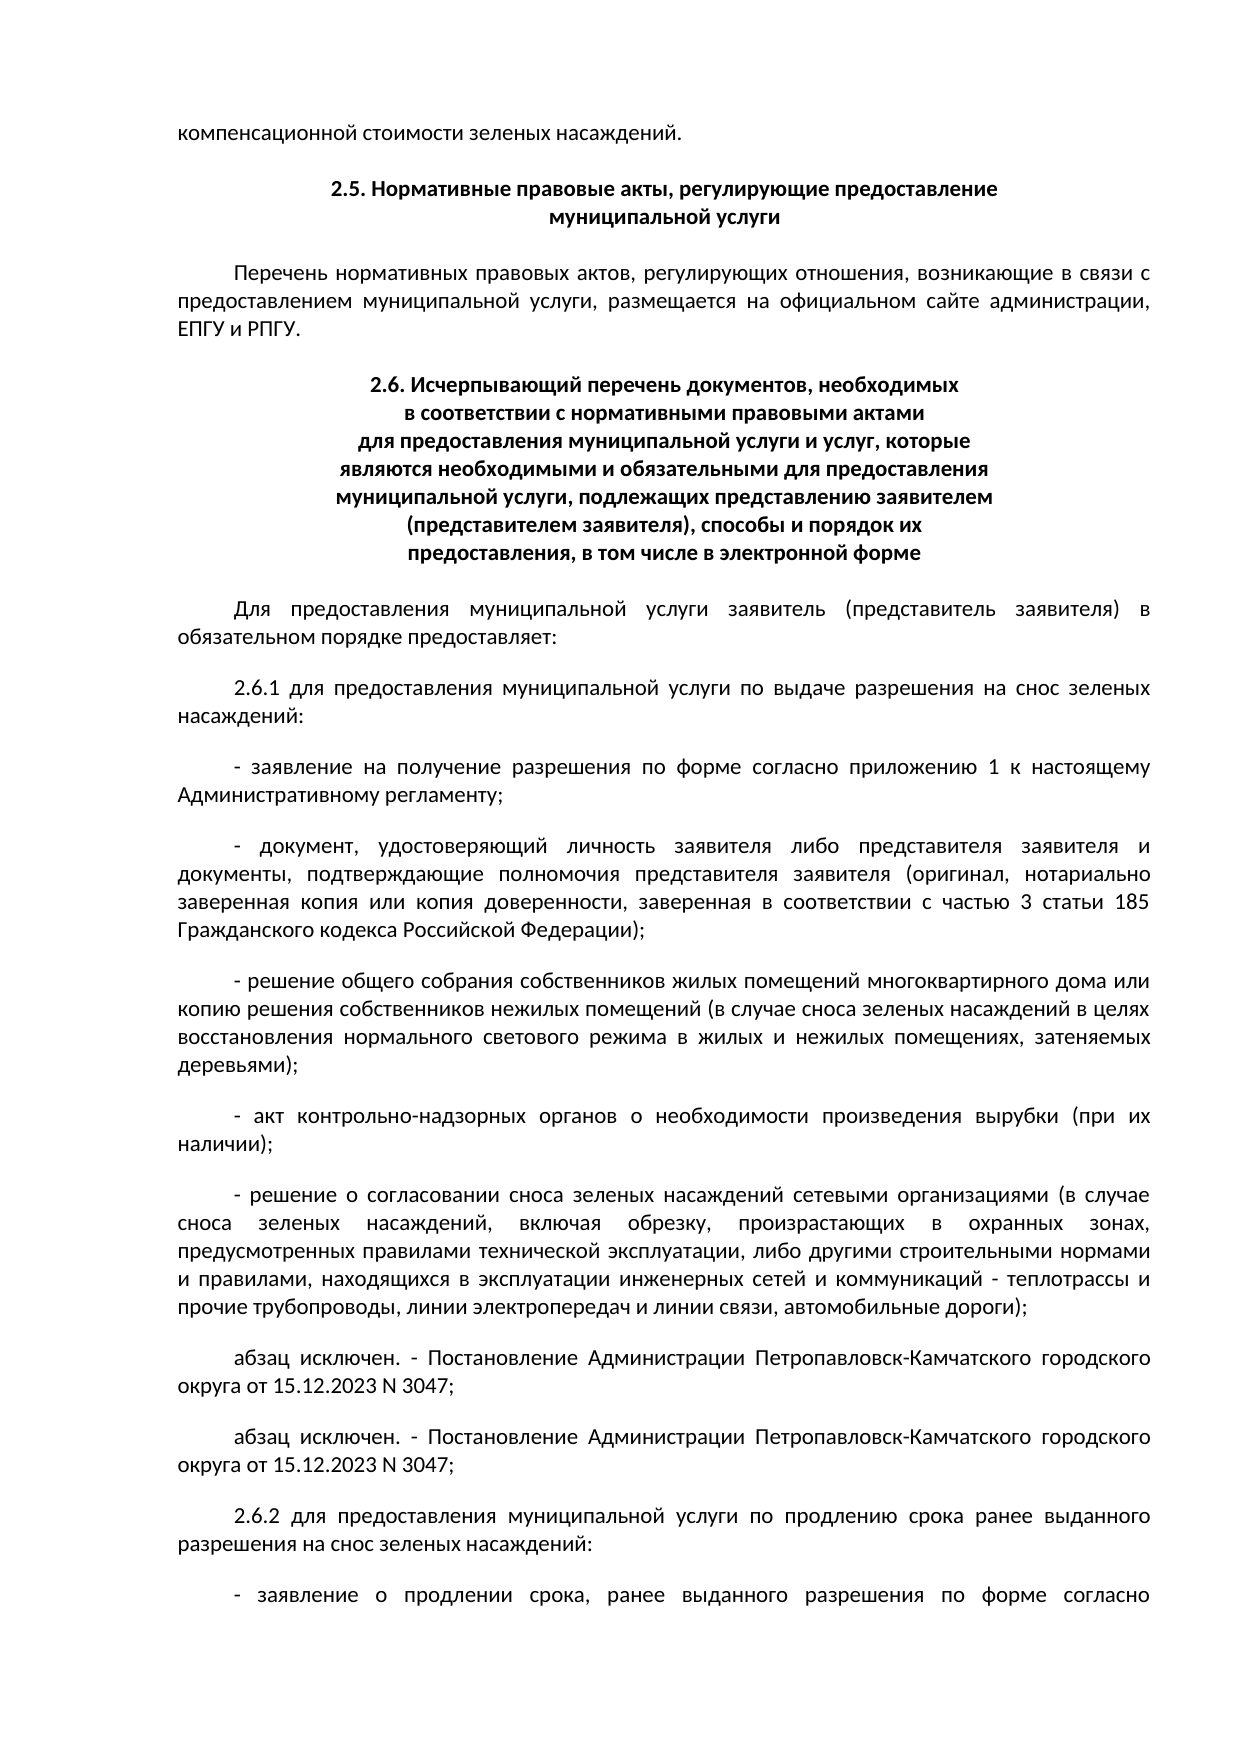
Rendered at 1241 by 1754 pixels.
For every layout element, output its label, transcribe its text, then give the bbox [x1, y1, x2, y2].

title (представителем заявителя), способы и порядок их [177, 510, 1152, 538]
text - акт контрольно-надзорных органов о необходимости произведения вырубки (при их наличии); [177, 1101, 1152, 1157]
text Для предоставления муниципальной услуги заявитель (представитель заявителя) в обязательном порядке предоставляет: [177, 594, 1152, 651]
text 2.6.2 для предоставления муниципальной услуги по продлению срока ранее выданного разрешения на снос зеленых насаждений: [177, 1501, 1152, 1557]
text - решение о согласовании сноса зеленых насаждений сетевыми организациями (в случае сноса зеленых насаждений, включая обрезку, произрастающих в охранных зонах, предусмотренных правилами технической эксплуатации, либо другими строительными нормами и правилами, находящихся в эксплуатации инженерных сетей и коммуникаций - теплотрассы и прочие трубопроводы, линии электропередач и линии связи, автомобильные дороги); [177, 1180, 1152, 1320]
title предоставления, в том числе в электронной форме [177, 538, 1152, 566]
title 2.6. Исчерпывающий перечень документов, необходимых [177, 370, 1152, 398]
text абзац исключен. - Постановление Администрации Петропавловск-Камчатского городского округа от 15.12.2023 N 3047; [177, 1422, 1152, 1478]
title муниципальной услуги [177, 202, 1152, 230]
title являются необходимыми и обязательными для предоставления [177, 454, 1152, 482]
title муниципальной услуги, подлежащих представлению заявителем [177, 482, 1152, 510]
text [177, 1580, 1152, 1608]
title 2.5. Нормативные правовые акты, регулирующие предоставление [177, 174, 1152, 202]
title для предоставления муниципальной услуги и услуг, которые [177, 426, 1152, 454]
title в соответствии с нормативными правовыми актами [177, 398, 1152, 426]
text - документ, удостоверяющий личность заявителя либо представителя заявителя и документы, подтверждающие полномочия представителя заявителя (оригинал, нотариально заверенная копия или копия доверенности, заверенная в соответствии с частью 3 статьи 185 Гражданского кодекса Российской Федерации); [177, 831, 1152, 943]
text - решение общего собрания собственников жилых помещений многоквартирного дома или копию решения собственников нежилых помещений (в случае сноса зеленых насаждений в целях восстановления нормального светового режима в жилых и нежилых помещениях, затеняемых деревьями); [177, 966, 1152, 1078]
text абзац исключен. - Постановление Администрации Петропавловск-Камчатского городского округа от 15.12.2023 N 3047; [177, 1343, 1152, 1399]
text 2.6.1 для предоставления муниципальной услуги по выдаче разрешения на снос зеленых насаждений: [177, 673, 1152, 729]
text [177, 118, 1152, 146]
text - заявление на получение разрешения по форме согласно приложению 1 к настоящему Административному регламенту; [177, 752, 1152, 808]
text Перечень нормативных правовых актов, регулирующих отношения, возникающие в связи с предоставлением муниципальной услуги, размещается на официальном сайте администрации, ЕПГУ и РПГУ. [177, 258, 1152, 342]
